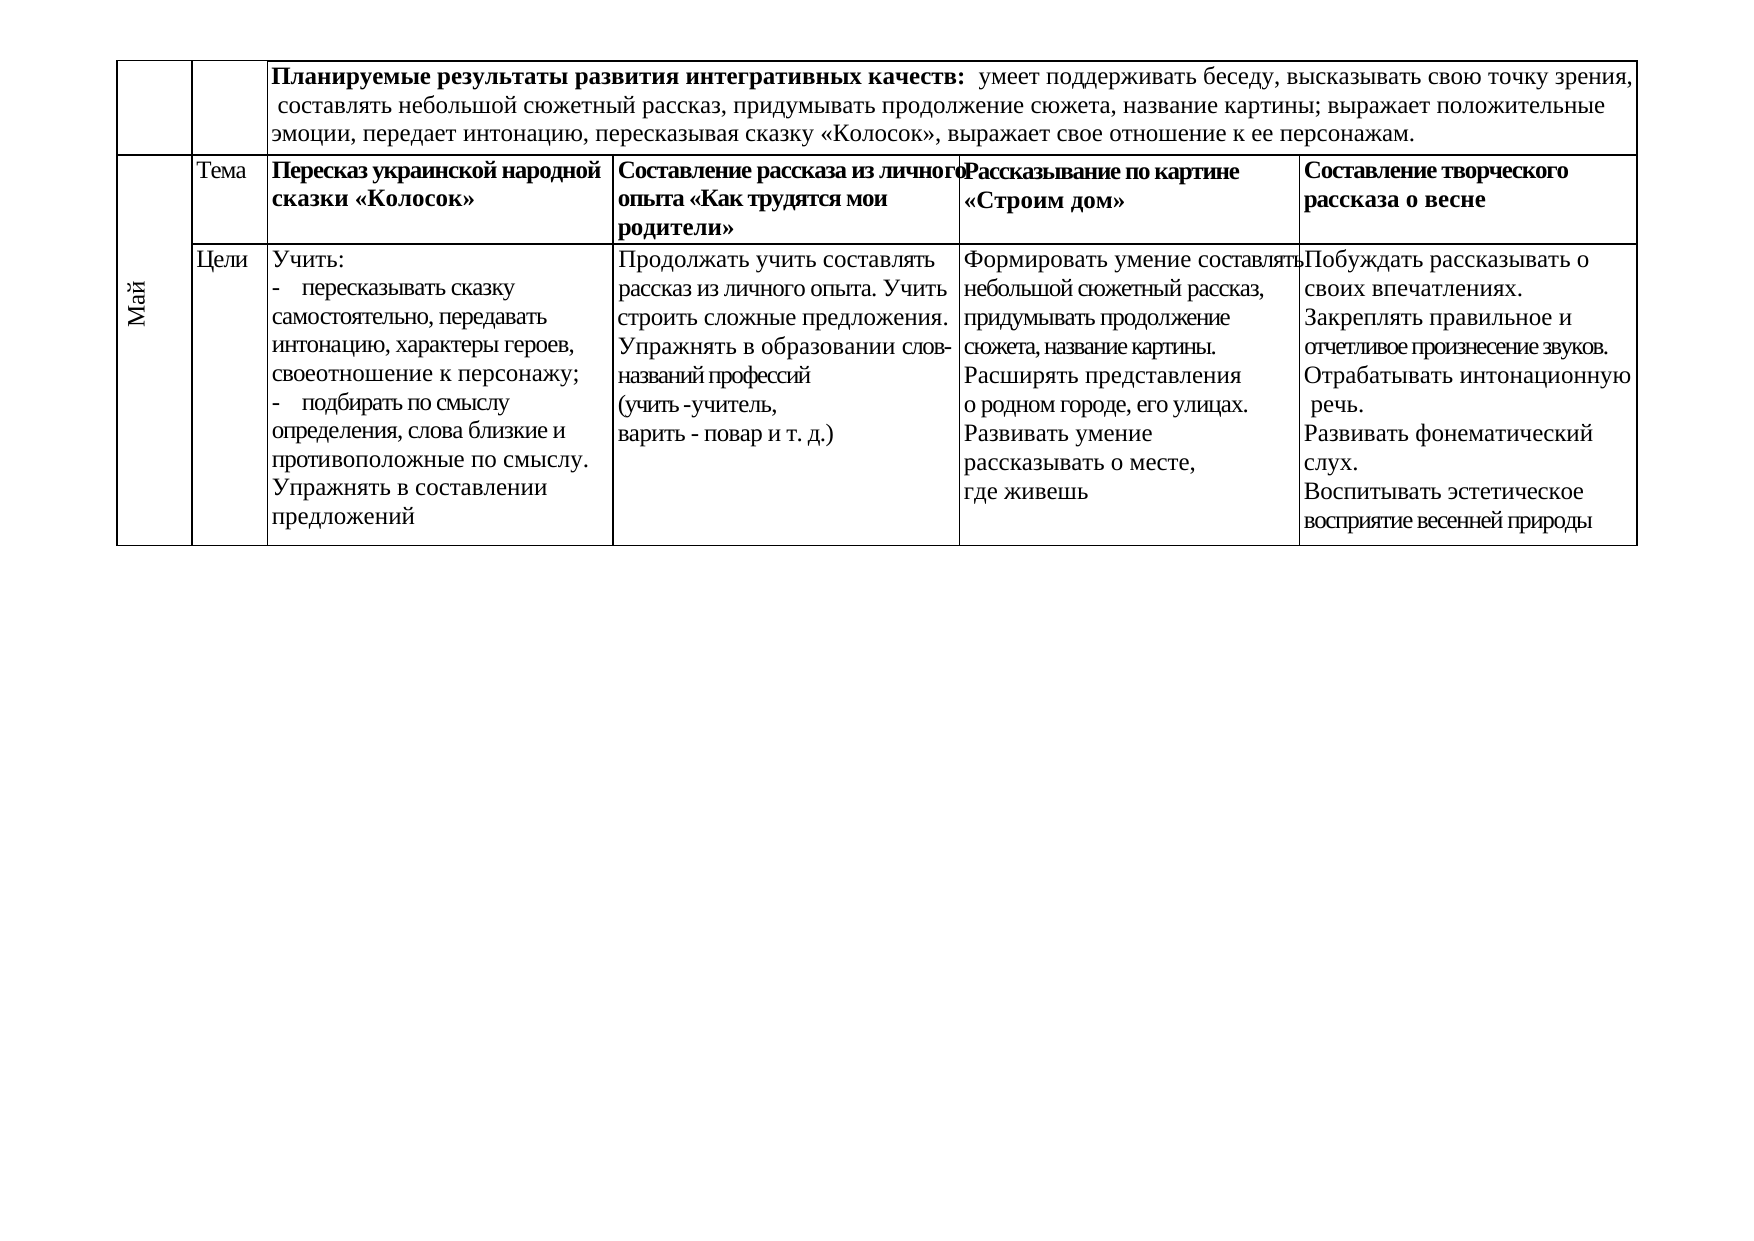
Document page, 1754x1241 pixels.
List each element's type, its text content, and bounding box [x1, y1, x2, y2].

table_cell Май [118, 156, 191, 545]
table_header [118, 61, 191, 154]
table_header Планируемые результаты развития интегративных качеств: умеет поддерживать беседу, высказывать свою точку зрения, составлять небольшой сюжетный рассказ, придумывать продолжение сюжета, название картины; выражает положительные эмоции, передает интонацию, пересказывая сказку «Колосок», выражает свое отношение к ее персонажам. [268, 62, 1636, 154]
table_cell Составление творческого рассказа о весне [1300, 156, 1636, 243]
table_cell Цели [193, 245, 267, 545]
table_header [193, 61, 267, 154]
table_cell Пересказ украинской народной сказки «Колосок» [268, 156, 612, 243]
table_cell Рассказывание по картине «Строим дом» [960, 177, 1299, 243]
table_cell Тема [193, 156, 267, 243]
table_cell Формировать умение составлять небольшой сюжетный рассказ, придумывать продолжение сюжета, название картины. Расширять представления о родном городе, его улицах. Развивать умение рассказывать о месте, где живешь [960, 245, 1299, 545]
table_cell Побуждать рассказывать о своих впечатлениях. Закреплять правильное и отчетливое произнесение звуков. Отрабатывать интонационную речь. Развивать фонематический слух. Воспитывать эстетическое восприятие весенней природы [1300, 265, 1636, 545]
table_cell Учить: - пересказывать сказку самостоятельно, передавать интонацию, характеры героев, своеотношение к персонажу; - подбирать по смыслу определения, слова близкие и противоположные по смыслу. Упражнять в составлении предложений [268, 245, 612, 545]
table_cell Продолжать учить составлять рассказ из личного опыта. Учить строить сложные предложения. Упражнять в образовании слов- названий профессий (учить -учитель, варить - повар и т. д.) [614, 245, 959, 545]
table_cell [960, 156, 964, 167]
table_cell Составление рассказа из личного опыта «Как трудятся мои родители» [614, 156, 959, 243]
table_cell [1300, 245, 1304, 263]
